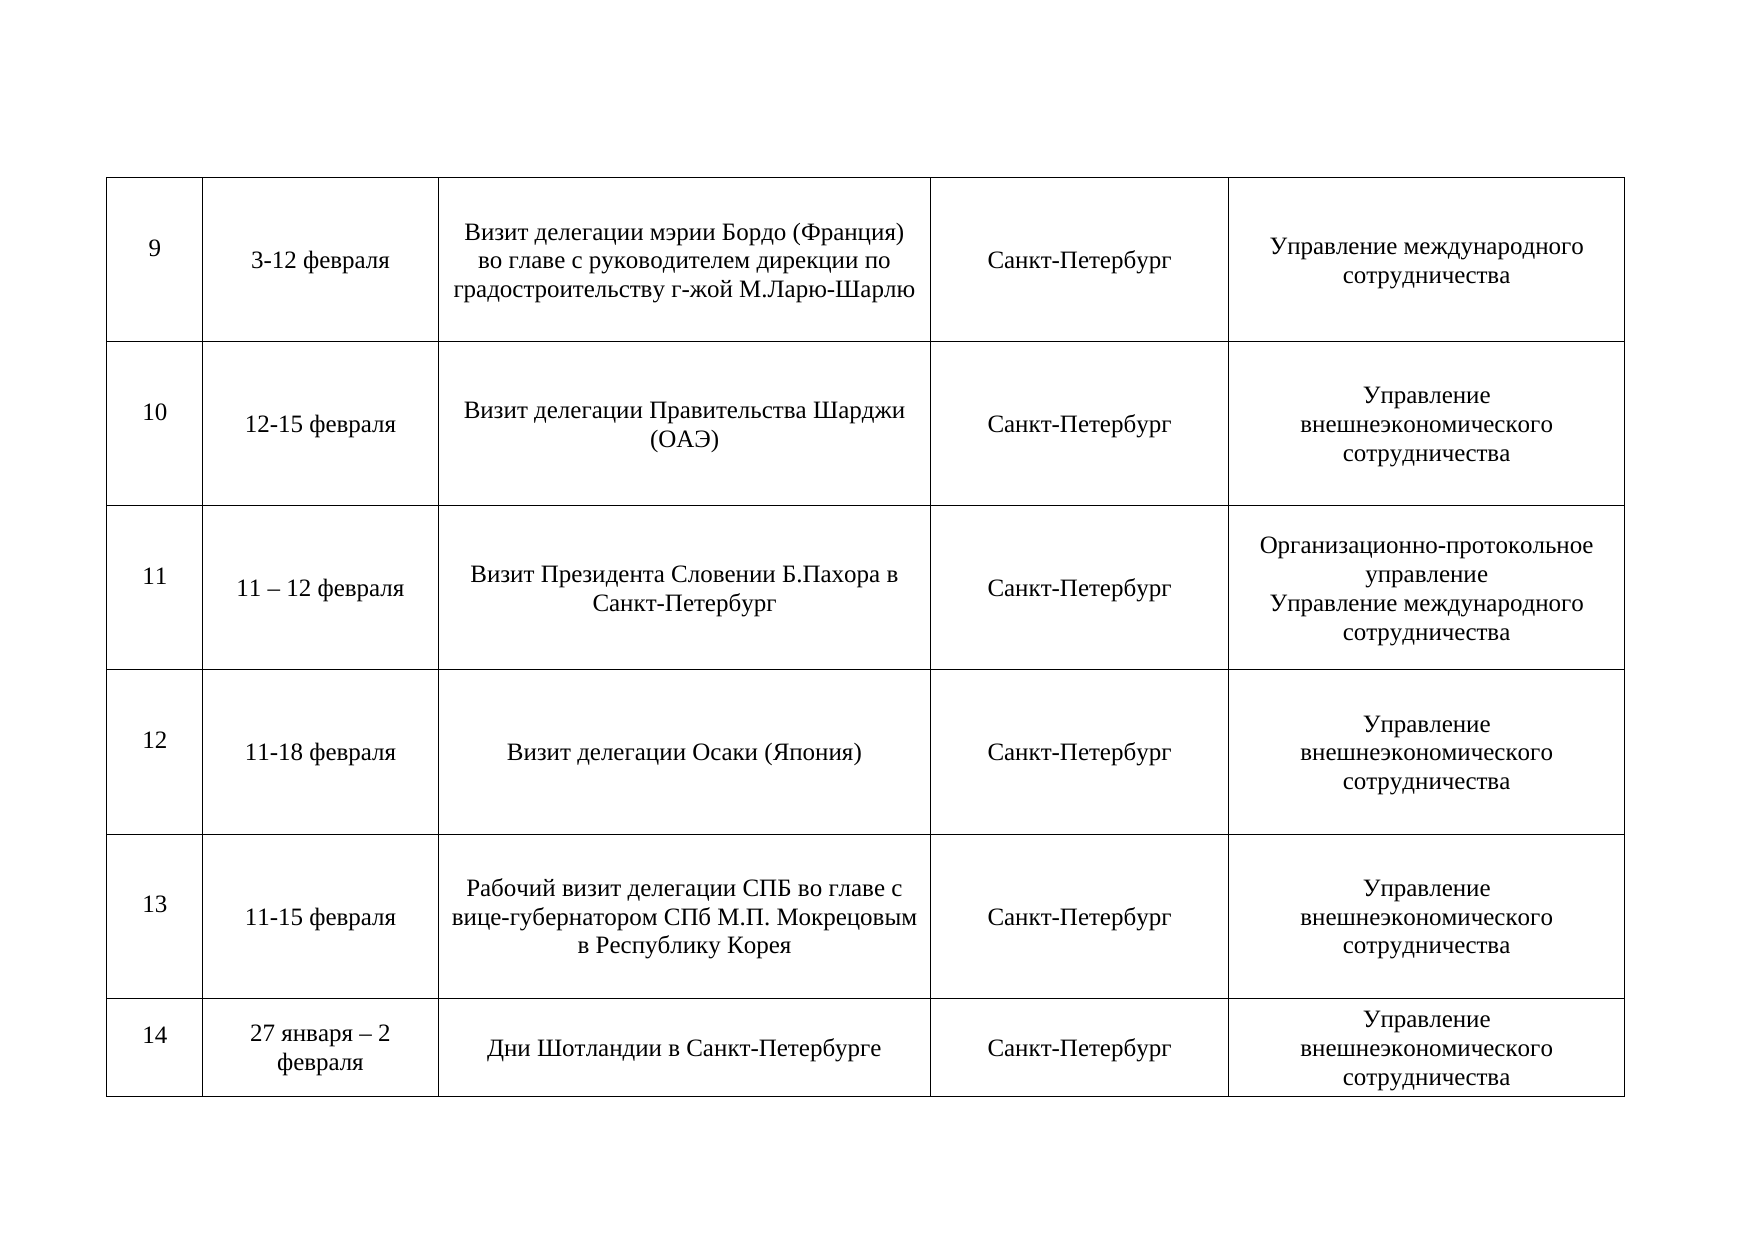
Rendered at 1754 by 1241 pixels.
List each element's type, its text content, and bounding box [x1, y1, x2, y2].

table_cell Рабочий визит делегации СПБ во главе с вице-губернатором СПб М.П. Мокрецовым в Республику Корея [439, 835, 930, 997]
table_cell 10 [107, 342, 202, 505]
table_cell Санкт-Петербург [931, 342, 1228, 505]
table_cell 14 [107, 999, 202, 1096]
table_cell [1229, 999, 1624, 1096]
table_cell 11-18 февраля [203, 670, 438, 833]
table_cell Визит Президента Словении Б.Пахора в Санкт-Петербург [439, 506, 930, 669]
table_cell 11-15 февраля [203, 835, 438, 997]
table_cell Визит делегации мэрии Бордо (Франция) во главе с руководителем дирекции по градостроительству г-жой М.Ларю-Шарлю [439, 178, 930, 341]
table_cell Визит делегации Осаки (Япония) [439, 670, 930, 833]
table_cell Управление внешнеэкономического сотрудничества [1229, 342, 1624, 505]
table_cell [1229, 178, 1624, 341]
table_cell Санкт-Петербург [931, 835, 1228, 997]
table_cell 27 января – 2 февраля [203, 999, 438, 1096]
table_cell 11 – 12 февраля [203, 506, 438, 669]
table_cell Санкт-Петербург [931, 178, 1228, 341]
table_cell 11 [107, 506, 202, 669]
table_cell 12-15 февраля [203, 342, 438, 505]
table_cell 9 [107, 178, 202, 341]
table_cell Санкт-Петербург [931, 999, 1228, 1096]
table_cell Санкт-Петербург [931, 506, 1228, 669]
table_cell Дни Шотландии в Санкт-Петербурге [439, 999, 930, 1096]
table_cell 12 [107, 670, 202, 833]
table_cell 3-12 февраля [203, 178, 438, 341]
table_cell Управление внешнеэкономического сотрудничества [1229, 670, 1624, 833]
table_cell Визит делегации Правительства Шарджи (ОАЭ) [439, 342, 930, 505]
table_cell Организационно-протокольное управление Управление международного сотрудничества [1229, 506, 1624, 669]
table_cell Санкт-Петербург [931, 670, 1228, 833]
table_cell 13 [107, 835, 202, 997]
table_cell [1229, 835, 1624, 997]
